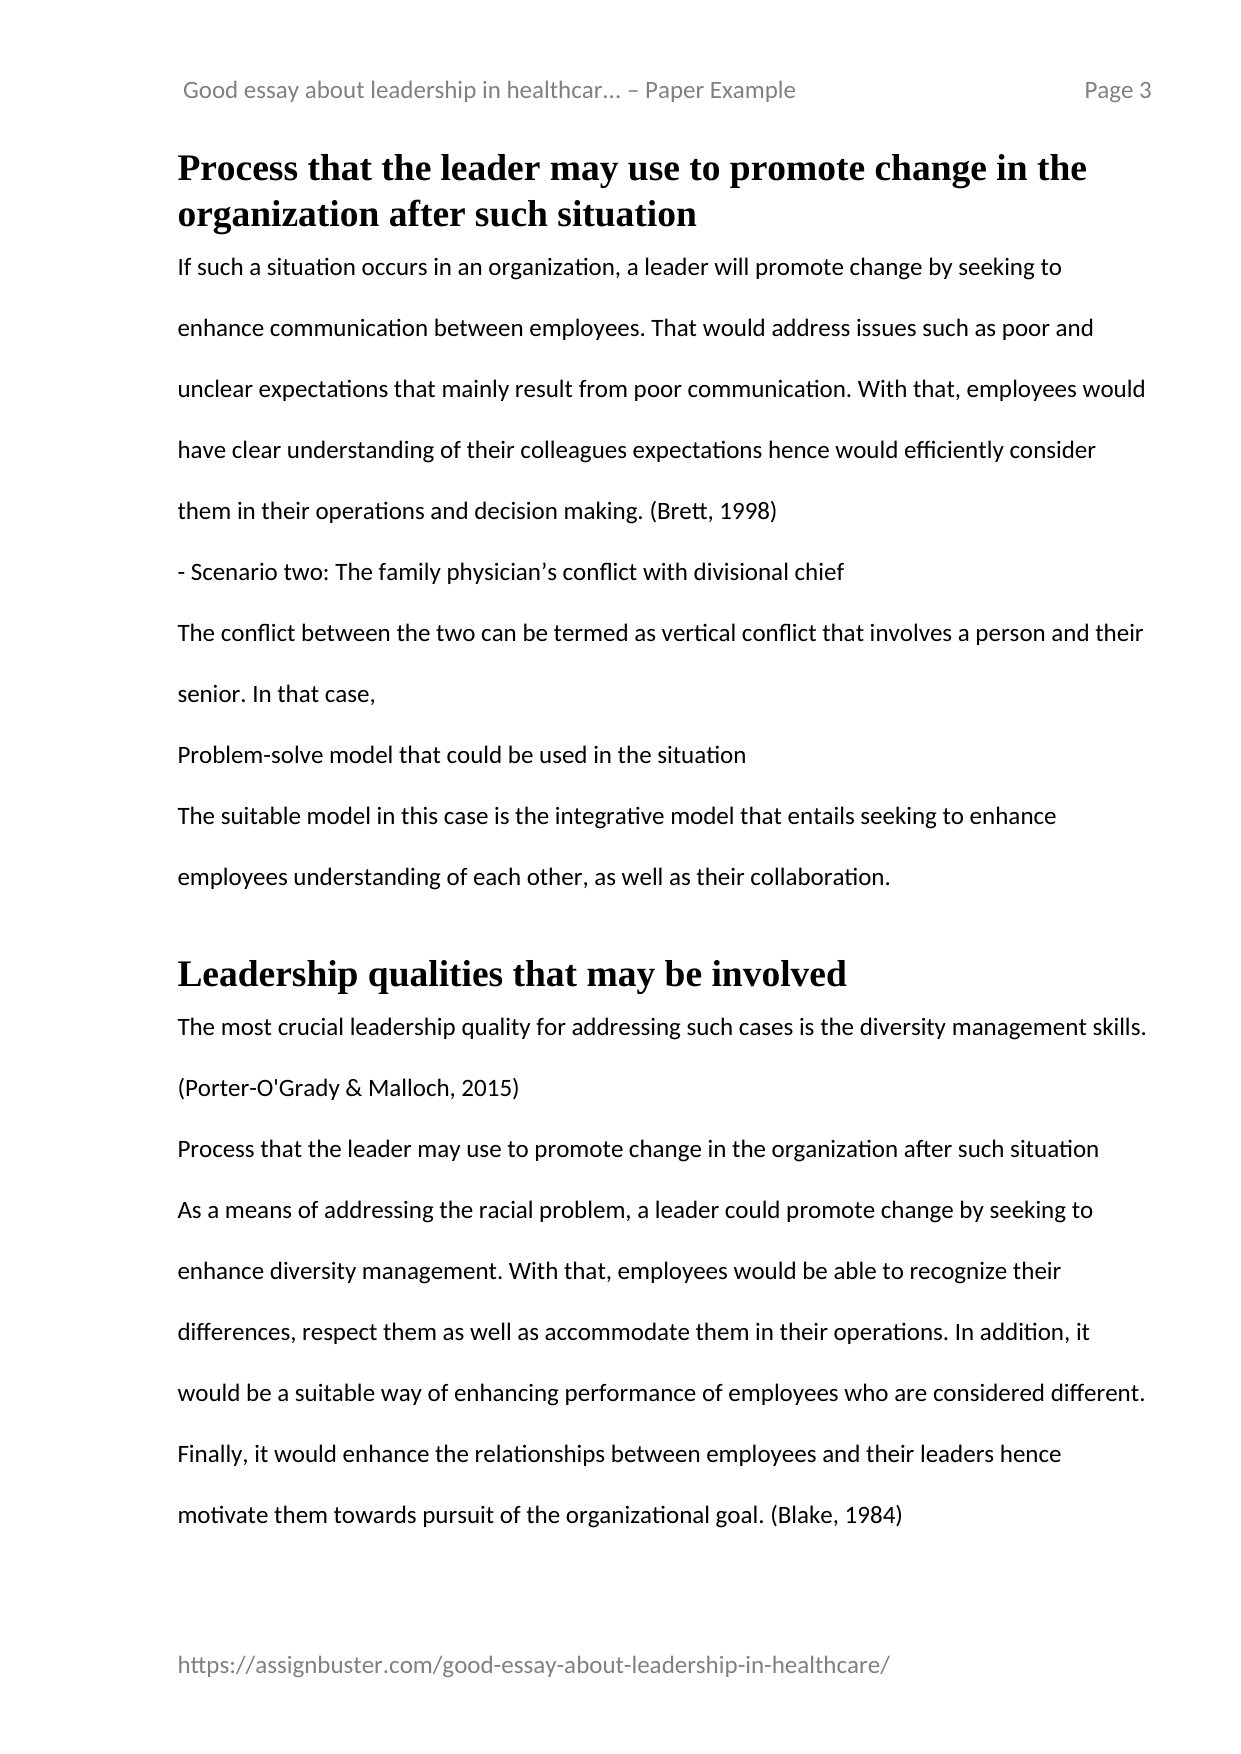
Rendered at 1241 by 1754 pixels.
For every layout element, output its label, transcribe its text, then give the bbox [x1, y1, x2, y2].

subtitle Process that the leader may use to promote change in the organization after such situation [177, 145, 1152, 235]
text If such a situation occurs in an organization, a leader will promote change by seeking to enhance communication between employees. That would address issues such as poor and unclear expectations that mainly result from poor communication. With that, employees would have clear understanding of their colleagues expectations hence would efficiently consider them in their operations and decision making. (Brett, 1998) - Scenario two: The family physician’s conflict with divisional chief The conflict between the two can be termed as vertical conflict that involves a person and their senior. In that case, Problem-solve model that could be used in the situation The suitable model in this case is the integrative model that entails seeking to enhance employees understanding of each other, as well as their collaboration. [177, 251, 1152, 892]
text The most crucial leadership quality for addressing such cases is the diversity management skills. (Porter-O'Grady & Malloch, 2015) Process that the leader may use to promote change in the organization after such situation As a means of addressing the racial problem, a leader could promote change by seeking to enhance diversity management. With that, employees would be able to recognize their differences, respect them as well as accommodate them in their operations. In addition, it would be a suitable way of enhancing performance of employees who are considered different. Finally, it would enhance the relationships between employees and their leaders hence motivate them towards pursuit of the organizational goal. (Blake, 1984) [177, 1011, 1152, 1529]
subtitle Leadership qualities that may be involved [177, 952, 1152, 995]
